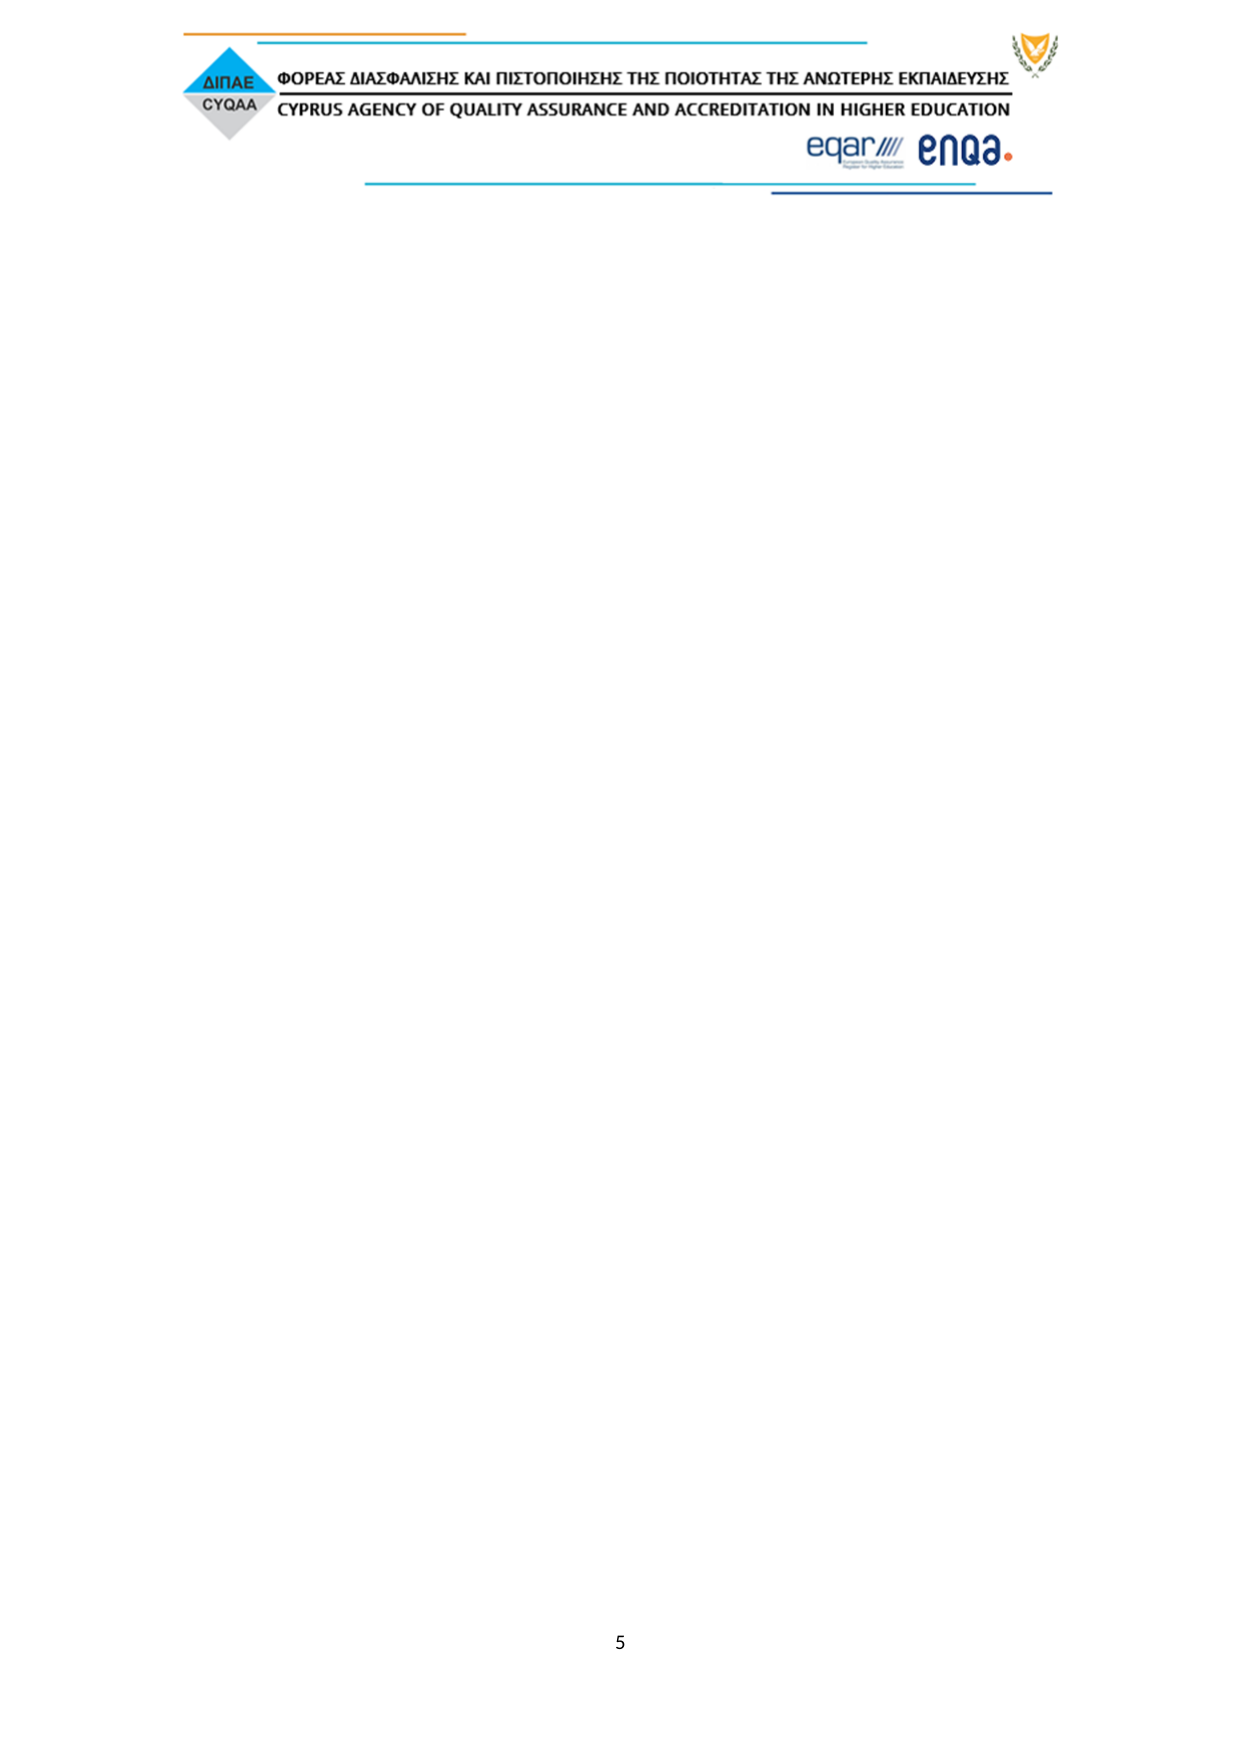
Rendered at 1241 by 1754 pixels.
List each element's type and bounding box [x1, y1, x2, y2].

picture [177, 29, 1063, 198]
